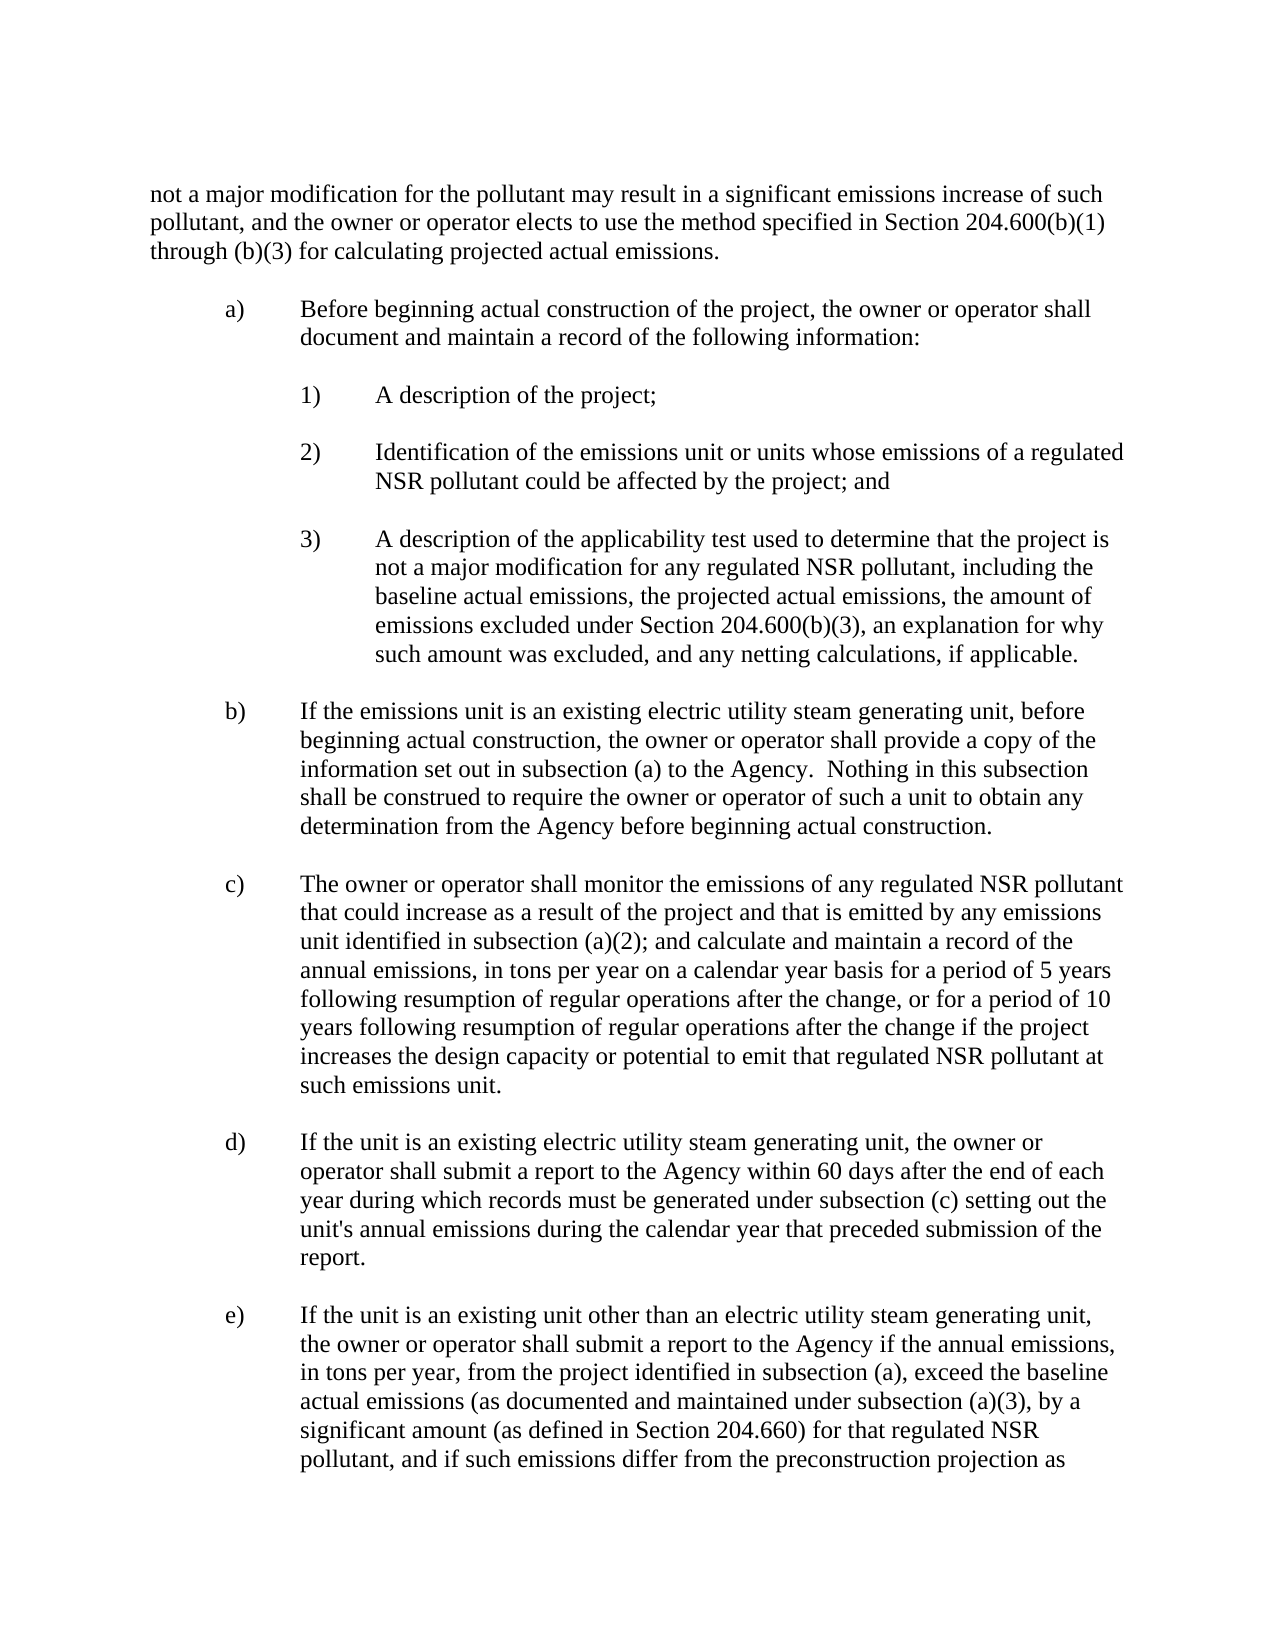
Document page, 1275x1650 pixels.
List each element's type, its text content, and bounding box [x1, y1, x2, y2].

text 3) A description of the applicability test used to determine that the project is not a major modification for any regulated NSR pollutant, including the baseline actual emissions, the projected actual emissions, the amount of emissions excluded under Section 204.600(b)(3), an explanation for why such amount was excluded, and any netting calculations, if applicable. [300, 524, 1125, 667]
text a) Before beginning actual construction of the project, the owner or operator shall document and maintain a record of the following information: [225, 294, 1125, 351]
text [225, 1300, 1125, 1472]
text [150, 179, 1125, 265]
text c) The owner or operator shall monitor the emissions of any regulated NSR pollutant that could increase as a result of the project and that is emitted by any emissions unit identified in subsection (a)(2); and calculate and maintain a record of the annual emissions, in tons per year on a calendar year basis for a period of 5 years following resumption of regular operations after the change, or for a period of 10 years following resumption of regular operations after the change if the project increases the design capacity or potential to emit that regulated NSR pollutant at such emissions unit. [225, 869, 1125, 1099]
text 2) Identification of the emissions unit or units whose emissions of a regulated NSR pollutant could be affected by the project; and [300, 437, 1125, 495]
text d) If the unit is an existing electric utility steam generating unit, the owner or operator shall submit a report to the Agency within 60 days after the end of each year during which records must be generated under subsection (c) setting out the unit's annual emissions during the calendar year that preceded submission of the report. [225, 1127, 1125, 1271]
text b) If the emissions unit is an existing electric utility steam generating unit, before beginning actual construction, the owner or operator shall provide a copy of the information set out in subsection (a) to the Agency. Nothing in this subsection shall be construed to require the owner or operator of such a unit to obtain any determination from the Agency before beginning actual construction. [225, 696, 1125, 840]
text 1) A description of the project; [300, 380, 1125, 409]
